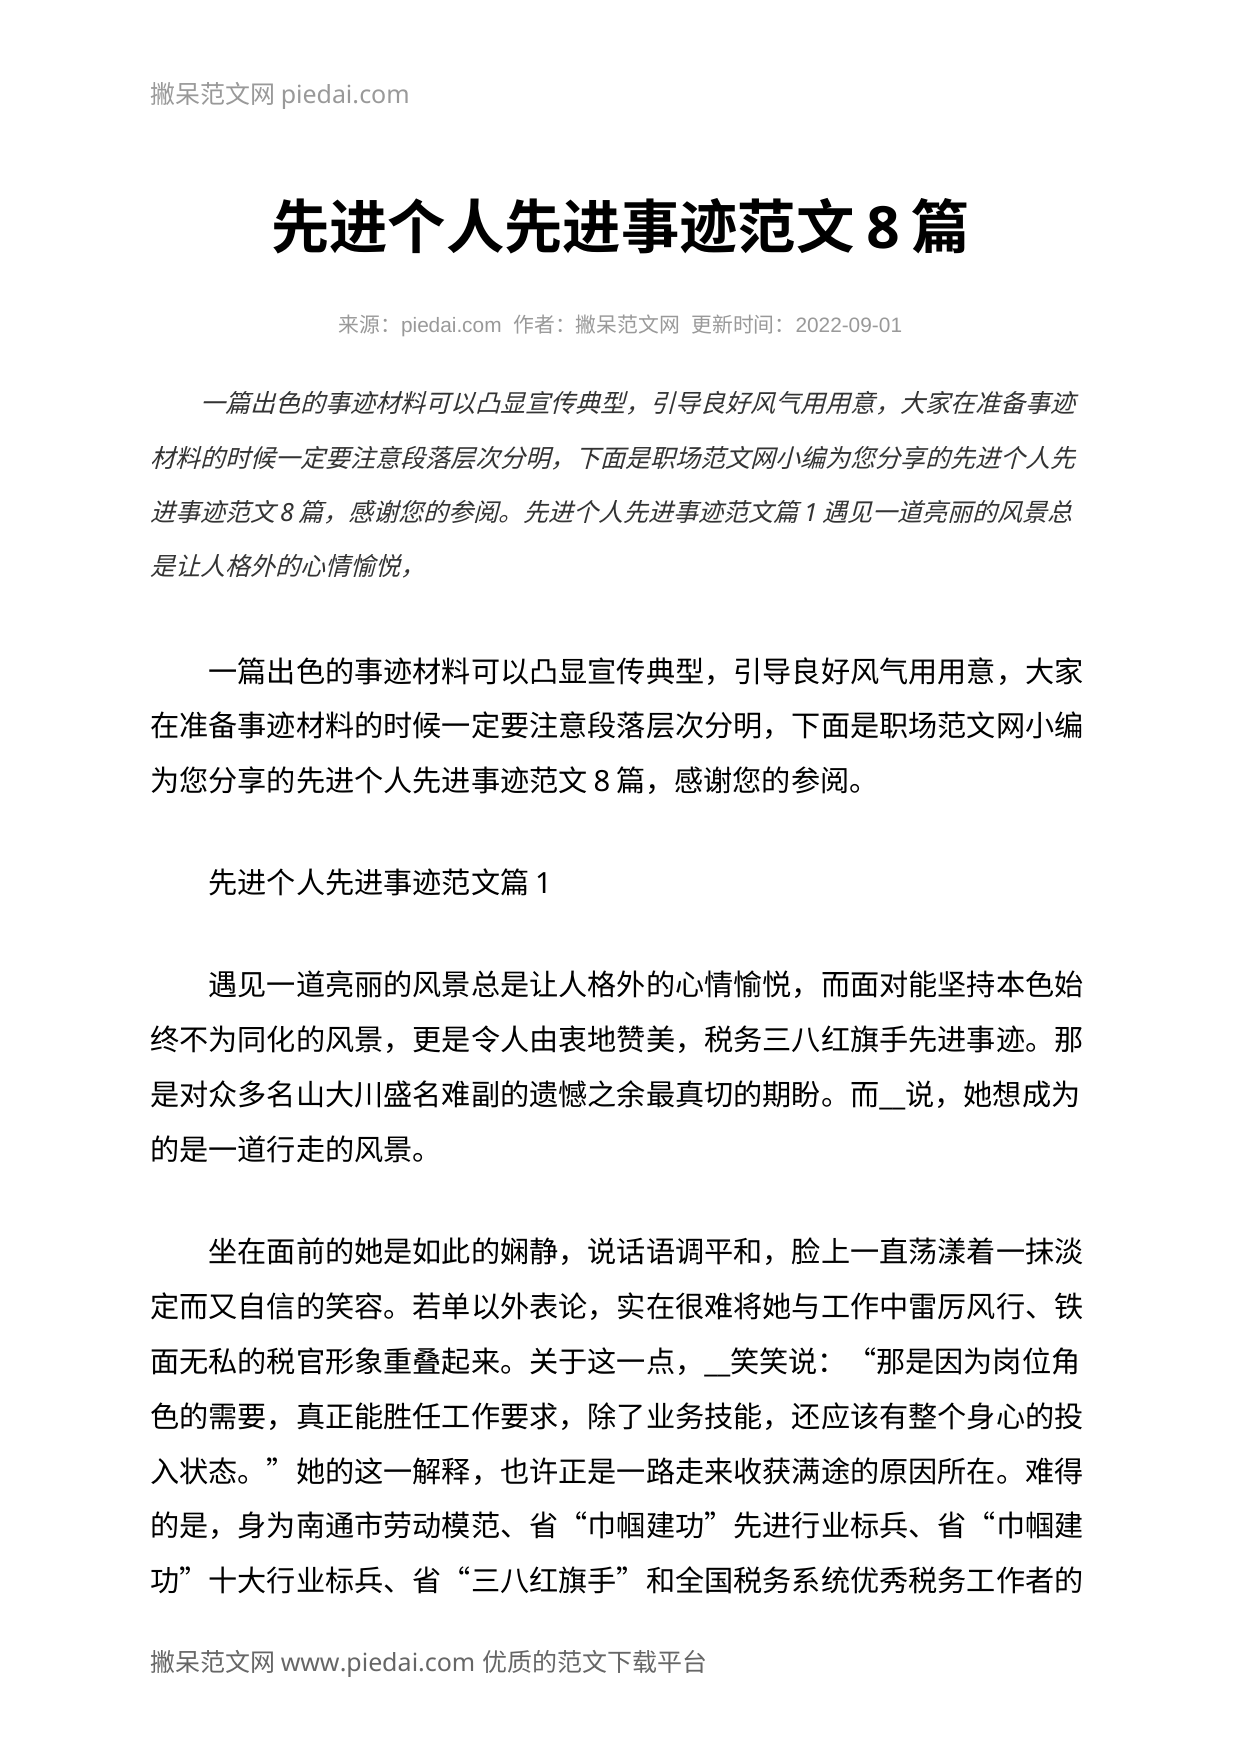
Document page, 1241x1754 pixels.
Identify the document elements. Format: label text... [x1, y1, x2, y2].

text 先进个人先进事迹范文篇1 [150, 860, 1090, 902]
text 一篇出色的事迹材料可以凸显宣传典型，引导良好风气用用意，大家在准备事迹材料的时候一定要注意段落层次分明，下面是职场范文网小编为您分享的先进个人先进事迹范文8篇，感谢您的参阅。先进个人先进事迹范文篇1遇见一道亮丽的风景总是让人格外的心情愉悦， [150, 384, 1090, 583]
text 遇见一道亮丽的风景总是让人格外的心情愉悦，而面对能坚持本色始终不为同化的风景，更是令人由衷地赞美，税务三八红旗手先进事迹。那是对众多名山大川盛名难副的遗憾之余最真切的期盼。而__说，她想成为的是一道行走的风景。 [150, 962, 1090, 1169]
subtitle 先进个人先进事迹范文8篇 [150, 181, 1090, 266]
text 来源：piedai.com 作者：撇呆范文网 更新时间：2022-09-01 [150, 313, 1090, 337]
text 一篇出色的事迹材料可以凸显宣传典型，引导良好风气用用意，大家在准备事迹材料的时候一定要注意段落层次分明，下面是职场范文网小编为您分享的先进个人先进事迹范文8篇，感谢您的参阅。 [150, 648, 1090, 800]
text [150, 1228, 1090, 1600]
